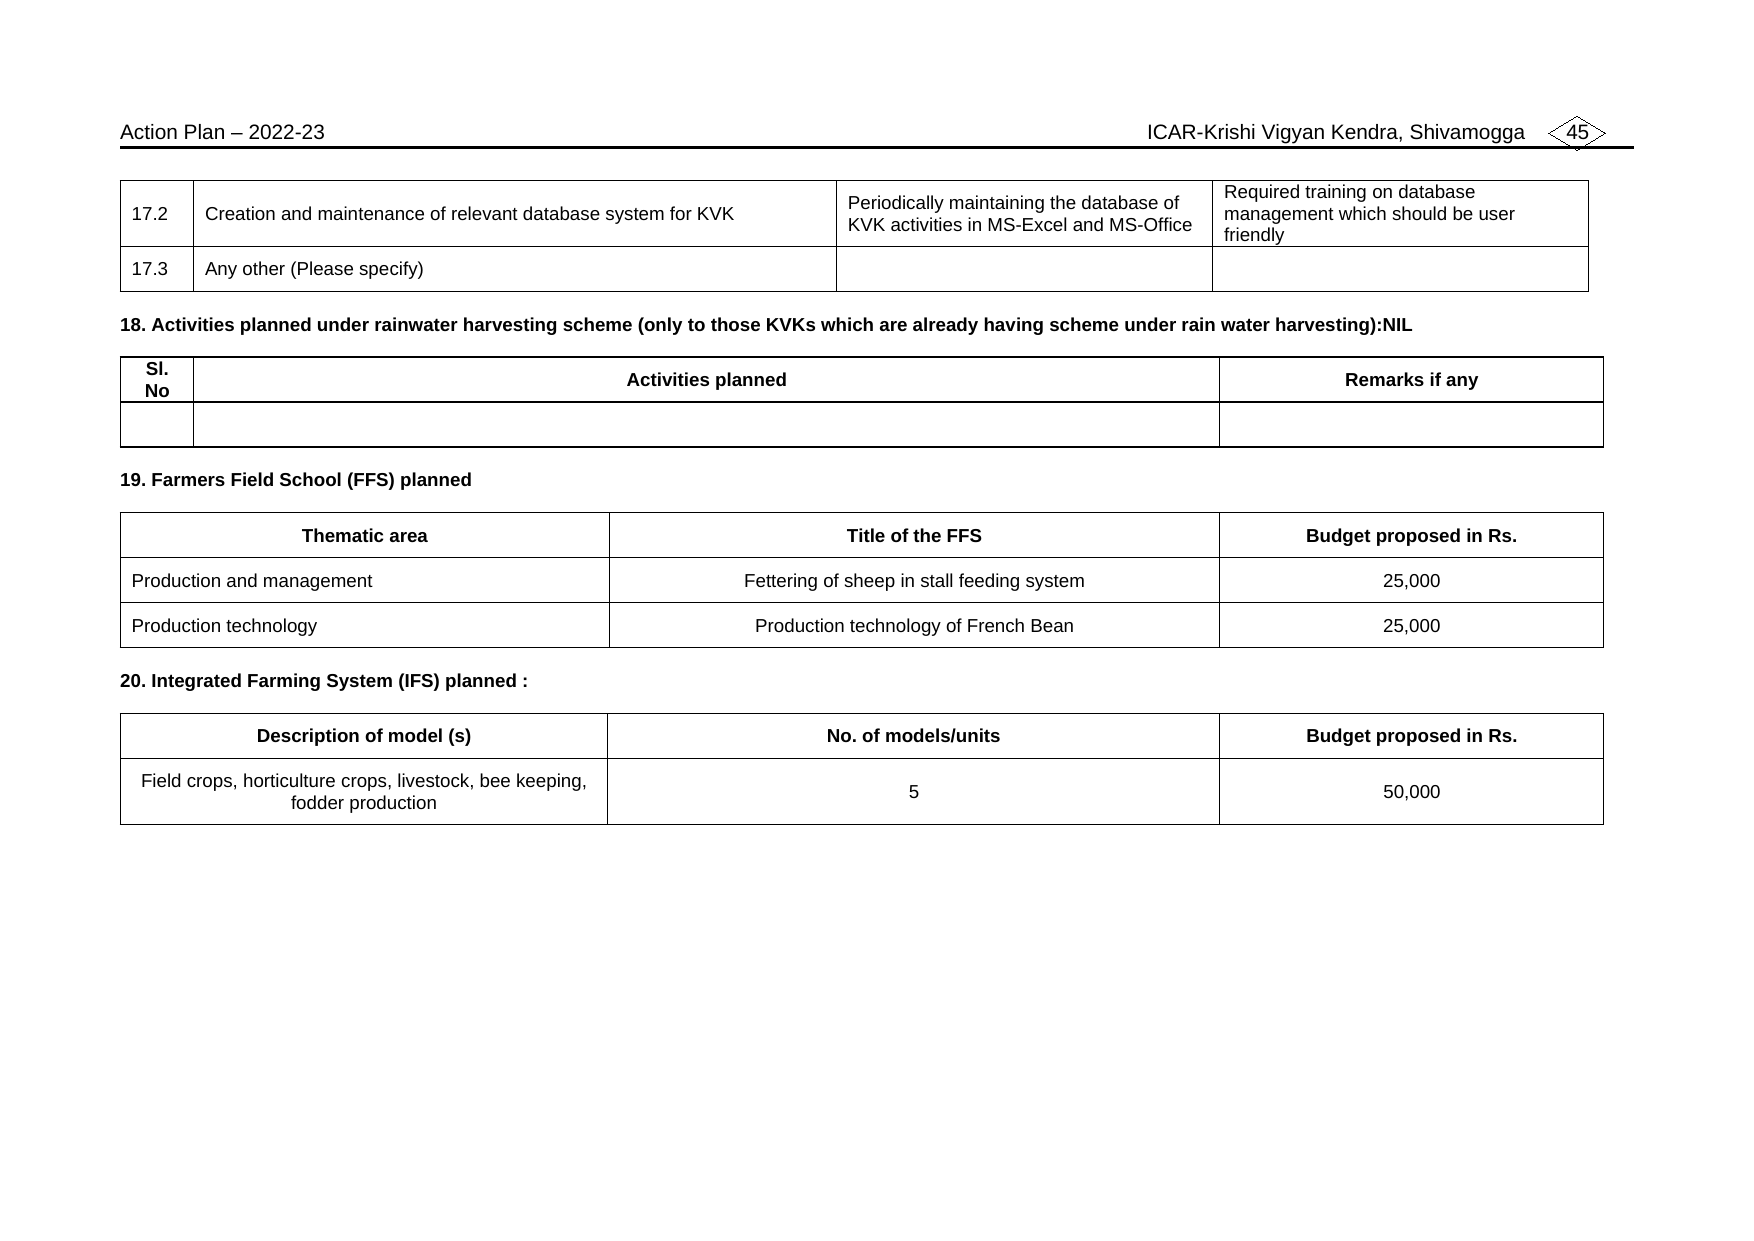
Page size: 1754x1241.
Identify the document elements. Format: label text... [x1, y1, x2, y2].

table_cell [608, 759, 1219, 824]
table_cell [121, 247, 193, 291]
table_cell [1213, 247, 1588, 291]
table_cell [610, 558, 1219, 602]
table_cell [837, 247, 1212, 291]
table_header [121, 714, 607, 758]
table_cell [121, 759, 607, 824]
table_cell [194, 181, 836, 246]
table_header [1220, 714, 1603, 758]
text 19. Farmers Field School (FFS) planned [120, 469, 1634, 491]
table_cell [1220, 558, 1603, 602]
text 20. Integrated Farming System (IFS) planned : [120, 670, 1634, 691]
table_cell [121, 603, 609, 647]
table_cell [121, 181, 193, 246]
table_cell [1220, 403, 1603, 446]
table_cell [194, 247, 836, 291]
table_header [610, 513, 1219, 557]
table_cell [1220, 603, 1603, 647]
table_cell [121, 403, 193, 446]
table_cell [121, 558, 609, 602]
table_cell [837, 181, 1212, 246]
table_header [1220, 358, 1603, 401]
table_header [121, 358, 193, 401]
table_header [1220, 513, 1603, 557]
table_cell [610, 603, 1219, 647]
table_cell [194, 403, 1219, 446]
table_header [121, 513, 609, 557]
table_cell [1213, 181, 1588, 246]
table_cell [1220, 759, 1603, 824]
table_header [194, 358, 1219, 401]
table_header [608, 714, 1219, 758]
text 18. Activities planned under rainwater harvesting scheme (only to those KVKs which are already having scheme under rain water harvesting):NIL [120, 313, 1634, 335]
